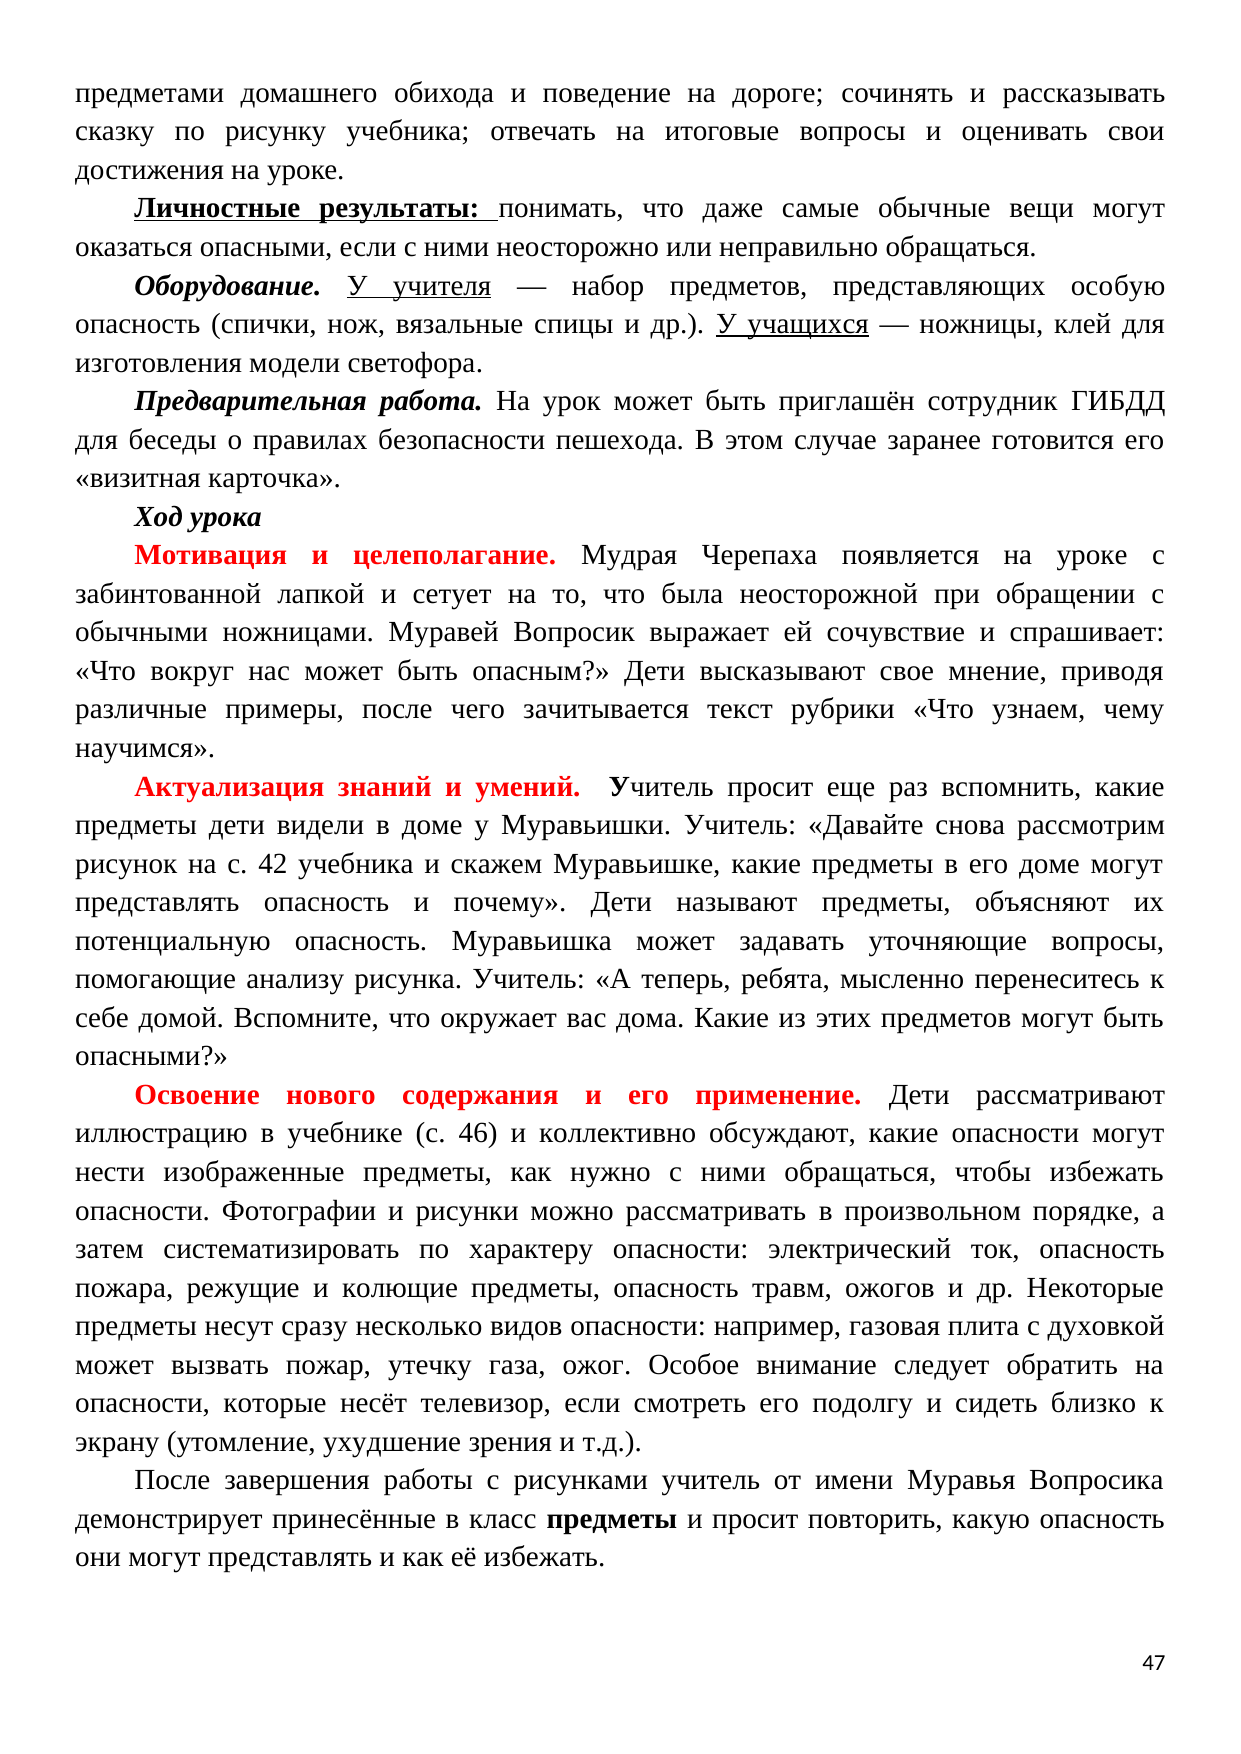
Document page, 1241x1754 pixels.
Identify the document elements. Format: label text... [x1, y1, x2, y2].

text Мотивация и целеполагание. Мудрая Черепаха появляется на уроке с забинтованной лапкой и сетует на то, что была неосторожной при обращении с обычными ножницами. Муравей Вопросик выражает ей сочувствие и спрашивает: «Что вокруг нас может быть опасным?» Дети высказывают свое мнение, приводя различные примеры, после чего зачитывается текст рубрики «Что узнаем, чему научимся». [75, 537, 1165, 764]
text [75, 75, 1165, 186]
text Оборудование. У учителя — набор предметов, представляющих особую опасность (спички, нож, вязальные спицы и др.). У учащихся — ножницы, клей для изготовления модели светофора. [75, 268, 1165, 378]
text После завершения работы с рисунками учитель от имени Муравья Вопросика демонстрирует принесённые в класс предметы и просит повторить, какую опасность они могут представлять и как её избежать. [75, 1462, 1165, 1573]
text Личностные результаты: понимать, что даже самые обычные вещи могут оказаться опасными, если с ними неосторожно или неправильно обращаться. [75, 191, 1165, 263]
text Ход урока [75, 499, 1165, 532]
text Актуализация знаний и умений. Учитель просит еще раз вспомнить, какие предметы дети видели в доме у Муравьишки. Учитель: «Давайте снова рассмотрим рисунок на с. 42 учебника и скажем Муравьишке, какие предметы в его доме могут представлять опасность и почему». Дети называют предметы, объясняют их потенциальную опасность. Муравьишка может задавать уточняющие вопросы, помогающие анализу рисунка. Учитель: «А теперь, ребята, мысленно перенеситесь к себе домой. Вспомните, что окружает вас дома. Какие из этих предметов могут быть опасными?» [75, 769, 1165, 1072]
text Предварительная работа. На урок может быть приглашён сотрудник ГИБДД для беседы о правилах безопасности пешехода. В этом случае заранее готовится его «визитная карточка». [75, 383, 1165, 494]
text Освоение нового содержания и его применение. Дети рассматривают иллюстрацию в учебнике (с. 46) и коллективно обсуждают, какие опасности могут нести изображенные предметы, как нужно с ними обращаться, чтобы избежать опасности. Фотографии и рисунки можно рассматривать в произвольном порядке, а затем систематизировать по характеру опасности: электрический ток, опасность пожара, режущие и колющие предметы, опасность травм, ожогов и др. Некоторые предметы несут сразу несколько видов опасности: например, газовая плита с духовкой может вызвать пожар, утечку газа, ожог. Особое внимание следует обратить на опасности, которые несёт телевизор, если смотреть его подолгу и сидеть близко к экрану (утомление, ухудшение зрения и т.д.). [75, 1077, 1165, 1457]
